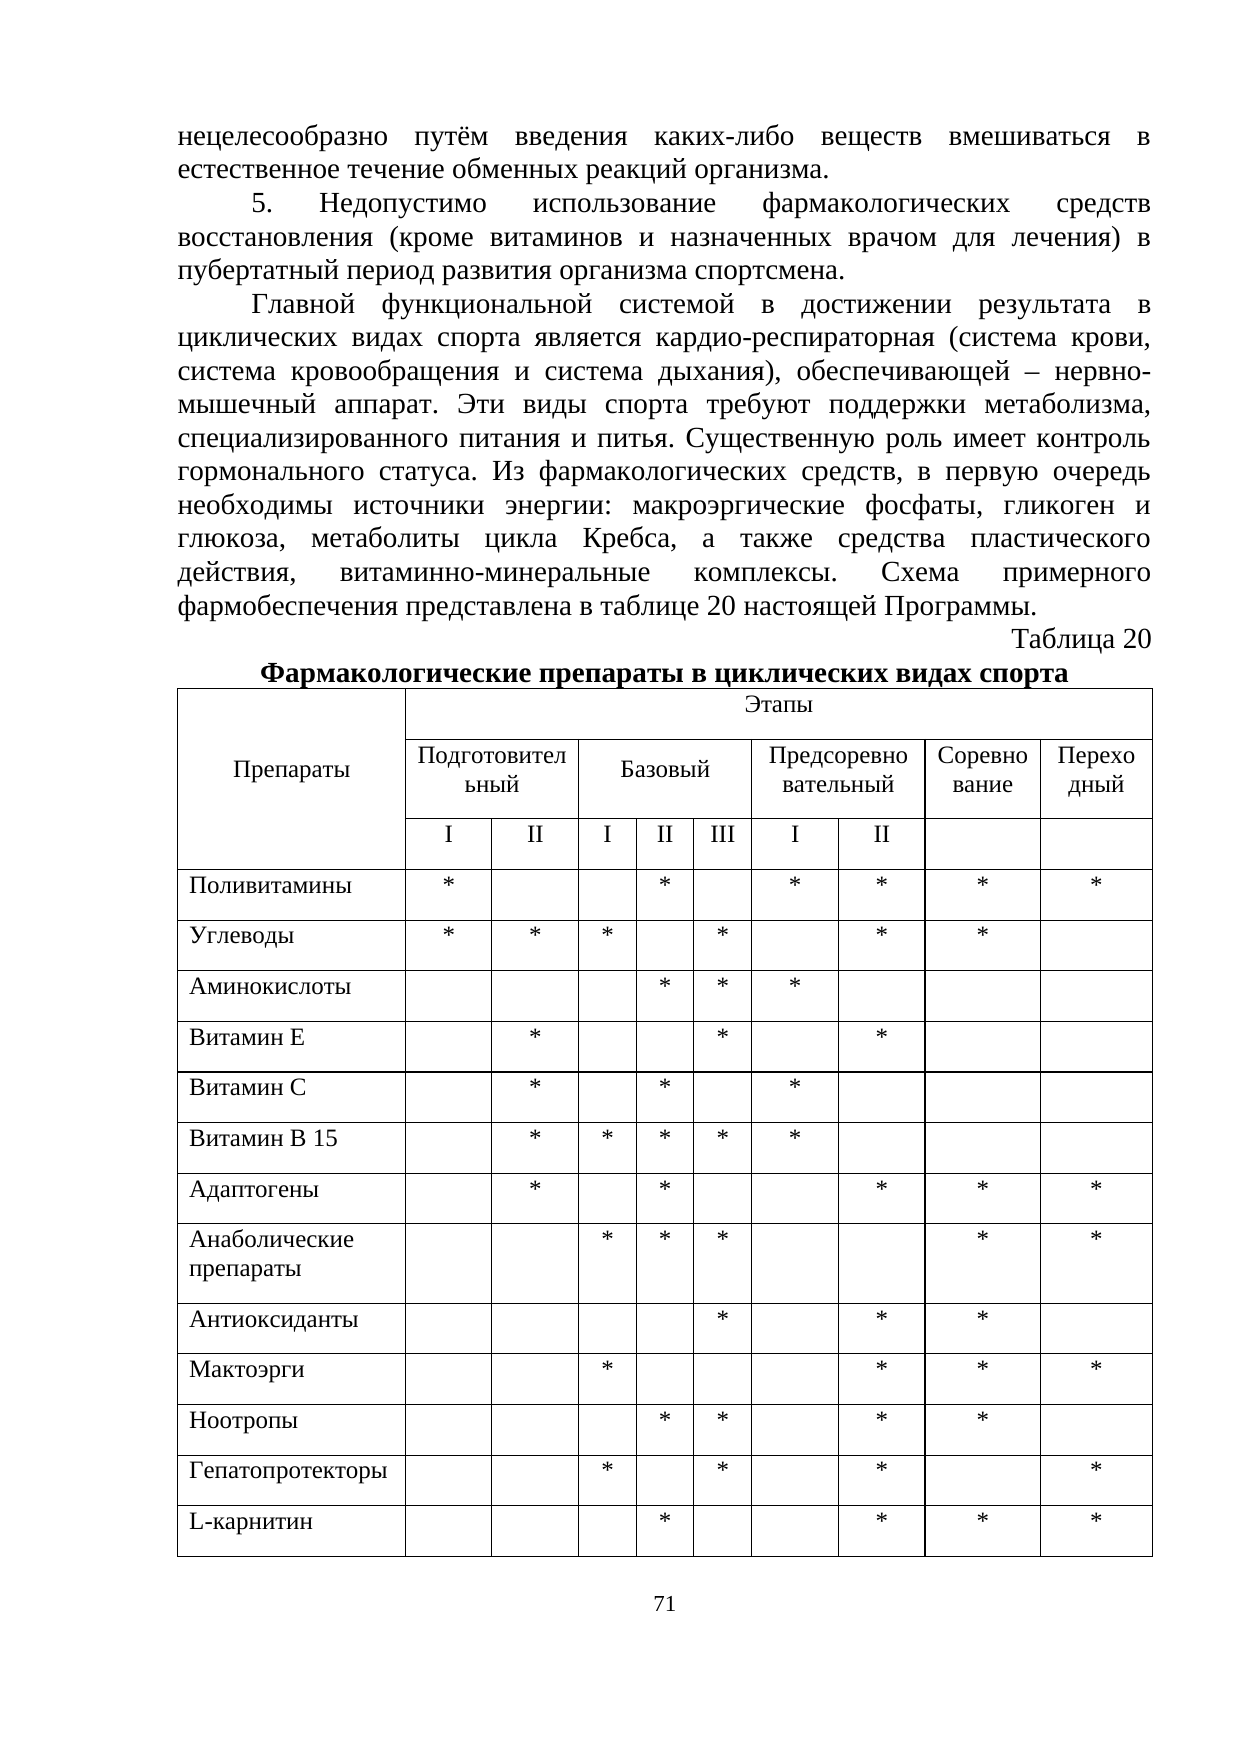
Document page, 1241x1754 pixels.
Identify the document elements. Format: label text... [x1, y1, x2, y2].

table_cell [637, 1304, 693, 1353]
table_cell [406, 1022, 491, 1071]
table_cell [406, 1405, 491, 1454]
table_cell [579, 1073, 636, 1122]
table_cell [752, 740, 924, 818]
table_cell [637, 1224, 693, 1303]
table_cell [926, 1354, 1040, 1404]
text Таблица 20 [177, 621, 1152, 655]
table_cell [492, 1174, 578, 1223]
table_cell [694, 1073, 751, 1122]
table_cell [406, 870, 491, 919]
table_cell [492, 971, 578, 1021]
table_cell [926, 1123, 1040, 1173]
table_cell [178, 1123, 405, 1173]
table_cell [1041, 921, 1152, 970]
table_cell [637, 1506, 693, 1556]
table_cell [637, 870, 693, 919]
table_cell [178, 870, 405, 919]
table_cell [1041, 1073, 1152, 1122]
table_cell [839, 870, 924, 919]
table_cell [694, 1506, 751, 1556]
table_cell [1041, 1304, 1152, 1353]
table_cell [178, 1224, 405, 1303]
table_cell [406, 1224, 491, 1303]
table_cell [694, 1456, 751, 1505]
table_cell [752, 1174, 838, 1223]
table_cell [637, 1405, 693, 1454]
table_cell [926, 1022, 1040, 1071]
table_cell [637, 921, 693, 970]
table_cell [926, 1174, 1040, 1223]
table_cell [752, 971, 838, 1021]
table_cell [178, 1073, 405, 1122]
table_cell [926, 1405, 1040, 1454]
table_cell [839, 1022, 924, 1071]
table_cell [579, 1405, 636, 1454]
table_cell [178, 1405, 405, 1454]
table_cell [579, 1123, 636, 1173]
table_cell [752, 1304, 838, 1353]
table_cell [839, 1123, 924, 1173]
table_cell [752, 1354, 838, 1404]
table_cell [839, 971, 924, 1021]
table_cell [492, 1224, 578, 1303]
text Главной функциональной системой в достижении результата в циклических видах спорта является кардио-респираторная (система крови, система кровообращения и система дыхания), обеспечивающей – нервно-мышечный аппарат. Эти виды спорта требуют поддержки метаболизма, специализированного питания и питья. Существенную роль имеет контроль гормонального статуса. Из фармакологических средств, в первую очередь необходимы источники энергии: макроэргические фосфаты, гликоген и глюкоза, метаболиты цикла Кребса, а также средства пластического действия, витаминно-минеральные комплексы. Схема примерного фармобеспечения представлена в таблице 20 настоящей Программы. [177, 286, 1152, 621]
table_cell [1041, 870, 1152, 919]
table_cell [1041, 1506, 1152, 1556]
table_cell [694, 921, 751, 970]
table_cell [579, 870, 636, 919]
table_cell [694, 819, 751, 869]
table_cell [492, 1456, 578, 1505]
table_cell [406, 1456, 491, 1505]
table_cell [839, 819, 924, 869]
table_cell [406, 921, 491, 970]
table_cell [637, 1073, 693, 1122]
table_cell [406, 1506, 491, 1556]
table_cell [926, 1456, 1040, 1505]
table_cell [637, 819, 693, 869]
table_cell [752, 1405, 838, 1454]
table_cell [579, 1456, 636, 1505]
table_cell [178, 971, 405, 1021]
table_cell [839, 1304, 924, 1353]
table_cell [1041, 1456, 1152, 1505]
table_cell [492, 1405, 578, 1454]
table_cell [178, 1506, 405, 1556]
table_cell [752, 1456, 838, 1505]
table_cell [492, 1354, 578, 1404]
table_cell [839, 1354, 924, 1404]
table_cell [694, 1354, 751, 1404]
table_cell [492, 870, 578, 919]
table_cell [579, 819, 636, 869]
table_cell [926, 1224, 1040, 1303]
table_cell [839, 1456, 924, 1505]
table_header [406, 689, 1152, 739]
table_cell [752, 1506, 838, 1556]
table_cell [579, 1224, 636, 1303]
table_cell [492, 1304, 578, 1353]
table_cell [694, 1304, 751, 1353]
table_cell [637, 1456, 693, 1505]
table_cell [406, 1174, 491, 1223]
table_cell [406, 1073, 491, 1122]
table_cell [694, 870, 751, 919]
text Фармакологические препараты в циклических видах спорта [177, 655, 1152, 688]
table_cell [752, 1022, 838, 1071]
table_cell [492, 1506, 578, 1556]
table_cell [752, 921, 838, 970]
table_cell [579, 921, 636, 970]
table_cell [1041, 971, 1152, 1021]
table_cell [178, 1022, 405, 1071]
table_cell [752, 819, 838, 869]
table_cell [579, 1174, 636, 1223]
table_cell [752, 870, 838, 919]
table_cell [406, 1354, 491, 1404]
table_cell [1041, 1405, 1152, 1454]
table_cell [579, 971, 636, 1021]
text 5. Недопустимо использование фармакологических средств восстановления (кроме витаминов и назначенных врачом для лечения) в пубертатный период развития организма спортсмена. [177, 185, 1152, 286]
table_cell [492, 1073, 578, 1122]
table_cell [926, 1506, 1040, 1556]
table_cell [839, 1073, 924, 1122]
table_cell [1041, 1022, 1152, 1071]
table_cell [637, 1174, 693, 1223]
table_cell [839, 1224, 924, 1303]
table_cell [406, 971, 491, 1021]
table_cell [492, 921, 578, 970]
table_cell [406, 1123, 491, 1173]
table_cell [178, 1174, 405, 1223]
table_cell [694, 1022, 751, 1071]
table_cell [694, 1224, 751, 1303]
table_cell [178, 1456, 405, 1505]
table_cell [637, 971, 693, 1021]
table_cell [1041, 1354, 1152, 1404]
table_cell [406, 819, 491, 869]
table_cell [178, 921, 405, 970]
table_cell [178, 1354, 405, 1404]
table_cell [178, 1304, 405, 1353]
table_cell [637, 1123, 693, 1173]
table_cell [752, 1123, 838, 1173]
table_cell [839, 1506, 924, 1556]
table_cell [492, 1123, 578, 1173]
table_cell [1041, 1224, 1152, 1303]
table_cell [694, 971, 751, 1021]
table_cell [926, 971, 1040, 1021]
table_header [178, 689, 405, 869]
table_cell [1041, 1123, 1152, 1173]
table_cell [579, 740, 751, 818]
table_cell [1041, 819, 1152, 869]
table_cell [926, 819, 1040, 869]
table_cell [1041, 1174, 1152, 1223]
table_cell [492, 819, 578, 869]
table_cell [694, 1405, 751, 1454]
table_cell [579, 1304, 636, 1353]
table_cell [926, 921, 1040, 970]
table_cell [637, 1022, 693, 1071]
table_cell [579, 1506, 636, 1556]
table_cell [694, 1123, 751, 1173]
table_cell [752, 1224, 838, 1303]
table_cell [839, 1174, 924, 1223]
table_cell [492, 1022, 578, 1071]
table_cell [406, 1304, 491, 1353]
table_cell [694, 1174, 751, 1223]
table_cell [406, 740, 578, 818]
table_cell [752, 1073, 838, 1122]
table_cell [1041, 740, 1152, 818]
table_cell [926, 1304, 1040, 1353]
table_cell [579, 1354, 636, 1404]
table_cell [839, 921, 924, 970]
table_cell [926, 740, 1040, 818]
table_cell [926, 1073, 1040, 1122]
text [177, 118, 1152, 185]
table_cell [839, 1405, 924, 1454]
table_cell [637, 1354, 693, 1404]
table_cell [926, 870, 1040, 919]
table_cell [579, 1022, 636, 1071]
